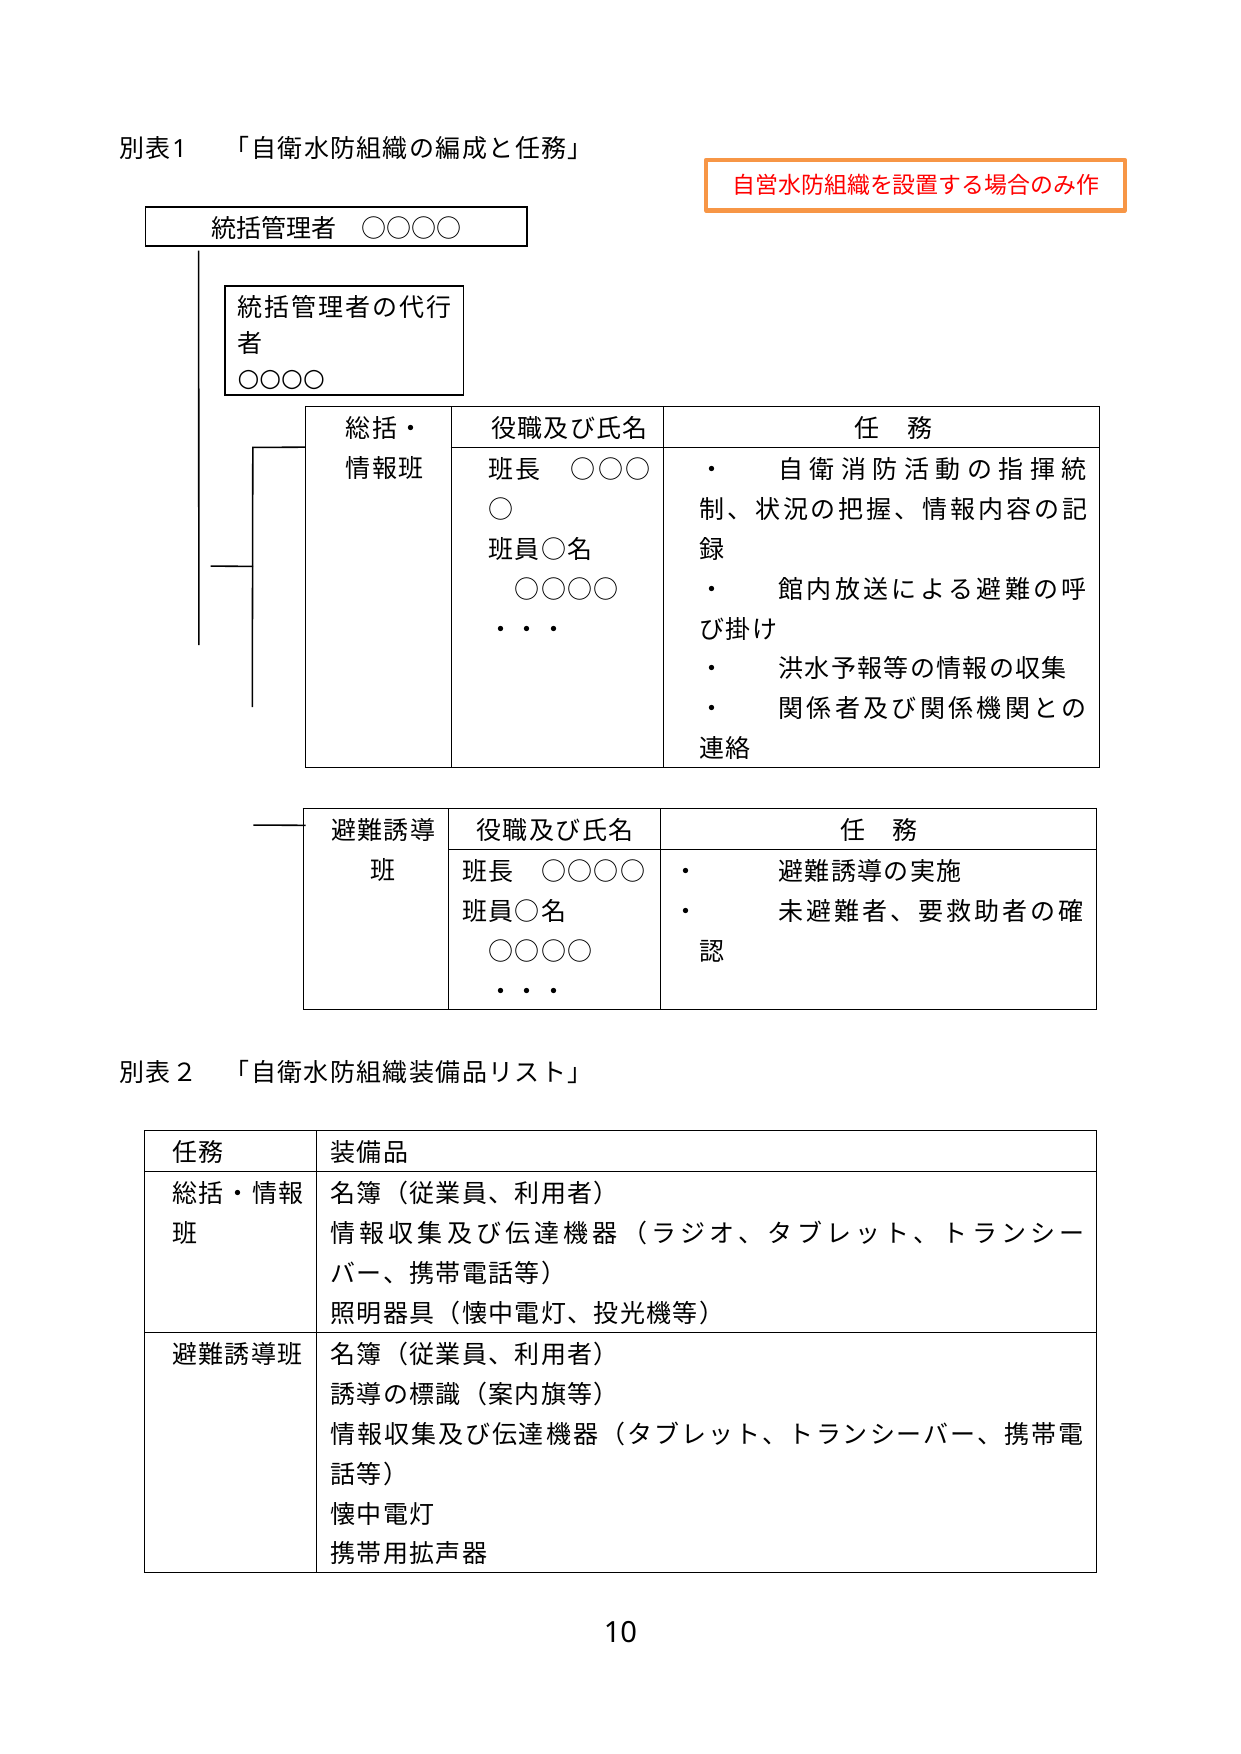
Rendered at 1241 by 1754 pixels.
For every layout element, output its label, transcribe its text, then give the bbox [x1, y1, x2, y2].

table_header 任務 [145, 1131, 316, 1171]
text 別表1 「自衛水防組織の編成と任務」 [119, 126, 1121, 166]
table_cell 総括・情報班 [145, 1172, 316, 1332]
table_header 装備品 [317, 1131, 1096, 1171]
text 別表２ 「自衛水防組織装備品リスト」 [119, 1050, 1121, 1090]
table_header 任 務 [664, 407, 1099, 447]
table_cell 班長 ○○○○ 班員○名 ○○○○ ・・・ [452, 448, 663, 767]
table_cell 名簿（従業員、利用者） 情報収集及び伝達機器（ラジオ、タブレット、トランシーバー、携帯電話等） 照明器具（懐中電灯、投光機等） [317, 1172, 1096, 1332]
table_cell 避難誘導の実施 未避難者、要救助者の確認 [661, 850, 1096, 1009]
table_header 任 務 [661, 809, 1096, 849]
table_header 避難誘導班 [304, 809, 448, 1009]
table_cell 班長 ○○○○ 班員○名 ○○○○ ・・・ [449, 850, 660, 1009]
table_cell 避難誘導班 [145, 1333, 316, 1572]
table_header 役職及び氏名 [449, 809, 660, 849]
table_header 総括・ 情報班 [306, 407, 451, 767]
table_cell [317, 1333, 1096, 1572]
table_header 役職及び氏名 [452, 407, 663, 447]
table_cell 自衛消防活動の指揮統制、状況の把握、情報内容の記録 館内放送による避難の呼び掛け 洪水予報等の情報の収集 関係者及び関係機関との連絡 [664, 448, 1099, 767]
